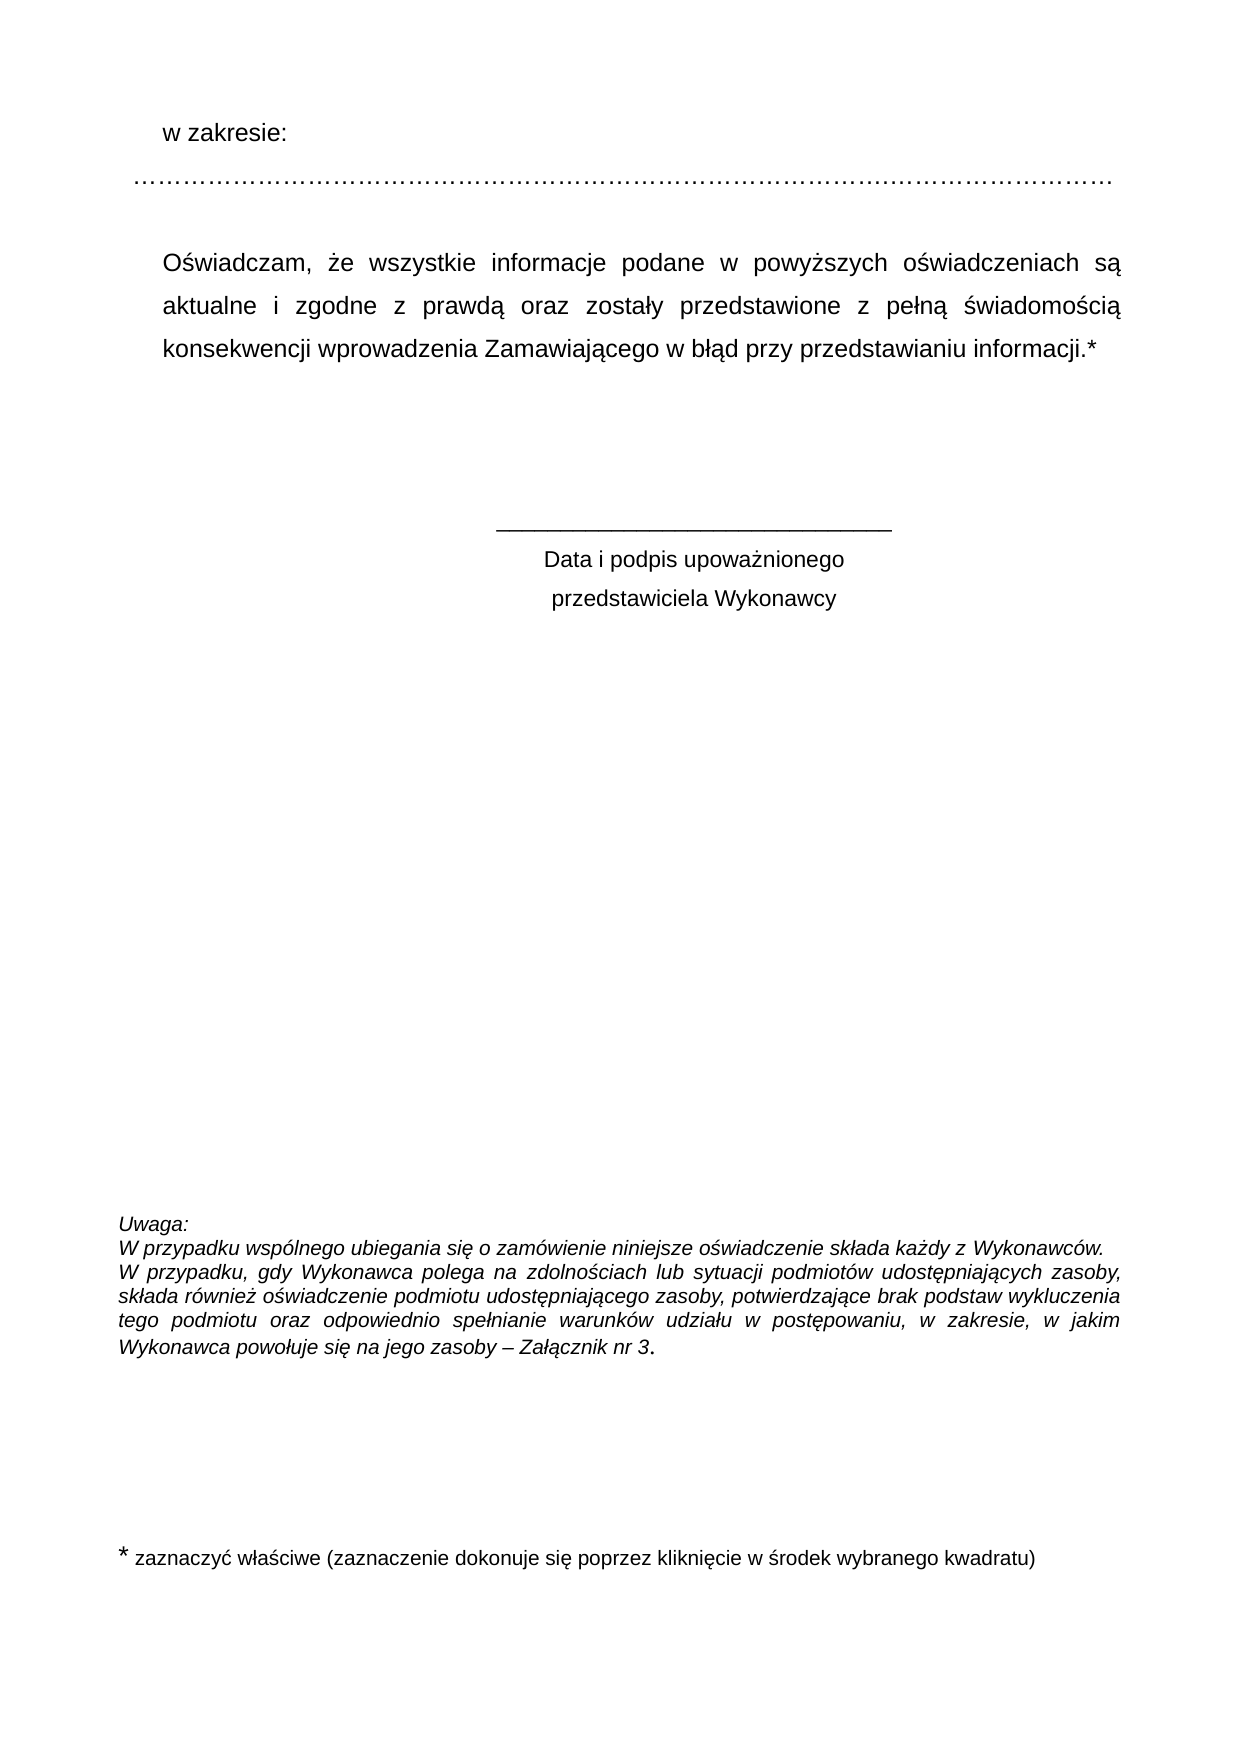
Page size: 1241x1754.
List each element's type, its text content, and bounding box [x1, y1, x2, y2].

text Oświadczam, że wszystkie informacje podane w powyższych oświadczeniach są aktualne i zgodne z prawdą oraz zostały przedstawione z pełną świadomością konsekwencji wprowadzenia Zamawiającego w błąd przy przedstawianiu informacji.* [119, 247, 1122, 362]
text Uwaga: [118, 1212, 1122, 1236]
text _______________________________ [118, 506, 1122, 533]
text W przypadku wspólnego ubiegania się o zamówienie niniejsze oświadczenie składa każdy z Wykonawców. [118, 1236, 1122, 1259]
text * zaznaczyć właściwe (zaznaczenie dokonuje się poprzez kliknięcie w środek wybranego kwadratu) [118, 1540, 1122, 1571]
text ……………………………………………………………………………….……………………… [118, 161, 1122, 190]
text Data i podpis upoważnionego [118, 546, 1122, 572]
text przedstawiciela Wykonawcy [119, 585, 1122, 612]
text W przypadku, gdy Wykonawca polega na zdolnościach lub sytuacji podmiotów udostępniających zasoby, składa również oświadczenie podmiotu udostępniającego zasoby, potwierdzające brak podstaw wykluczenia tego podmiotu oraz odpowiednio spełnianie warunków udziału w postępowaniu, w zakresie, w jakim Wykonawca powołuje się na jego zasoby – Załącznik nr 3. [118, 1259, 1122, 1360]
text w zakresie: [118, 118, 1122, 147]
